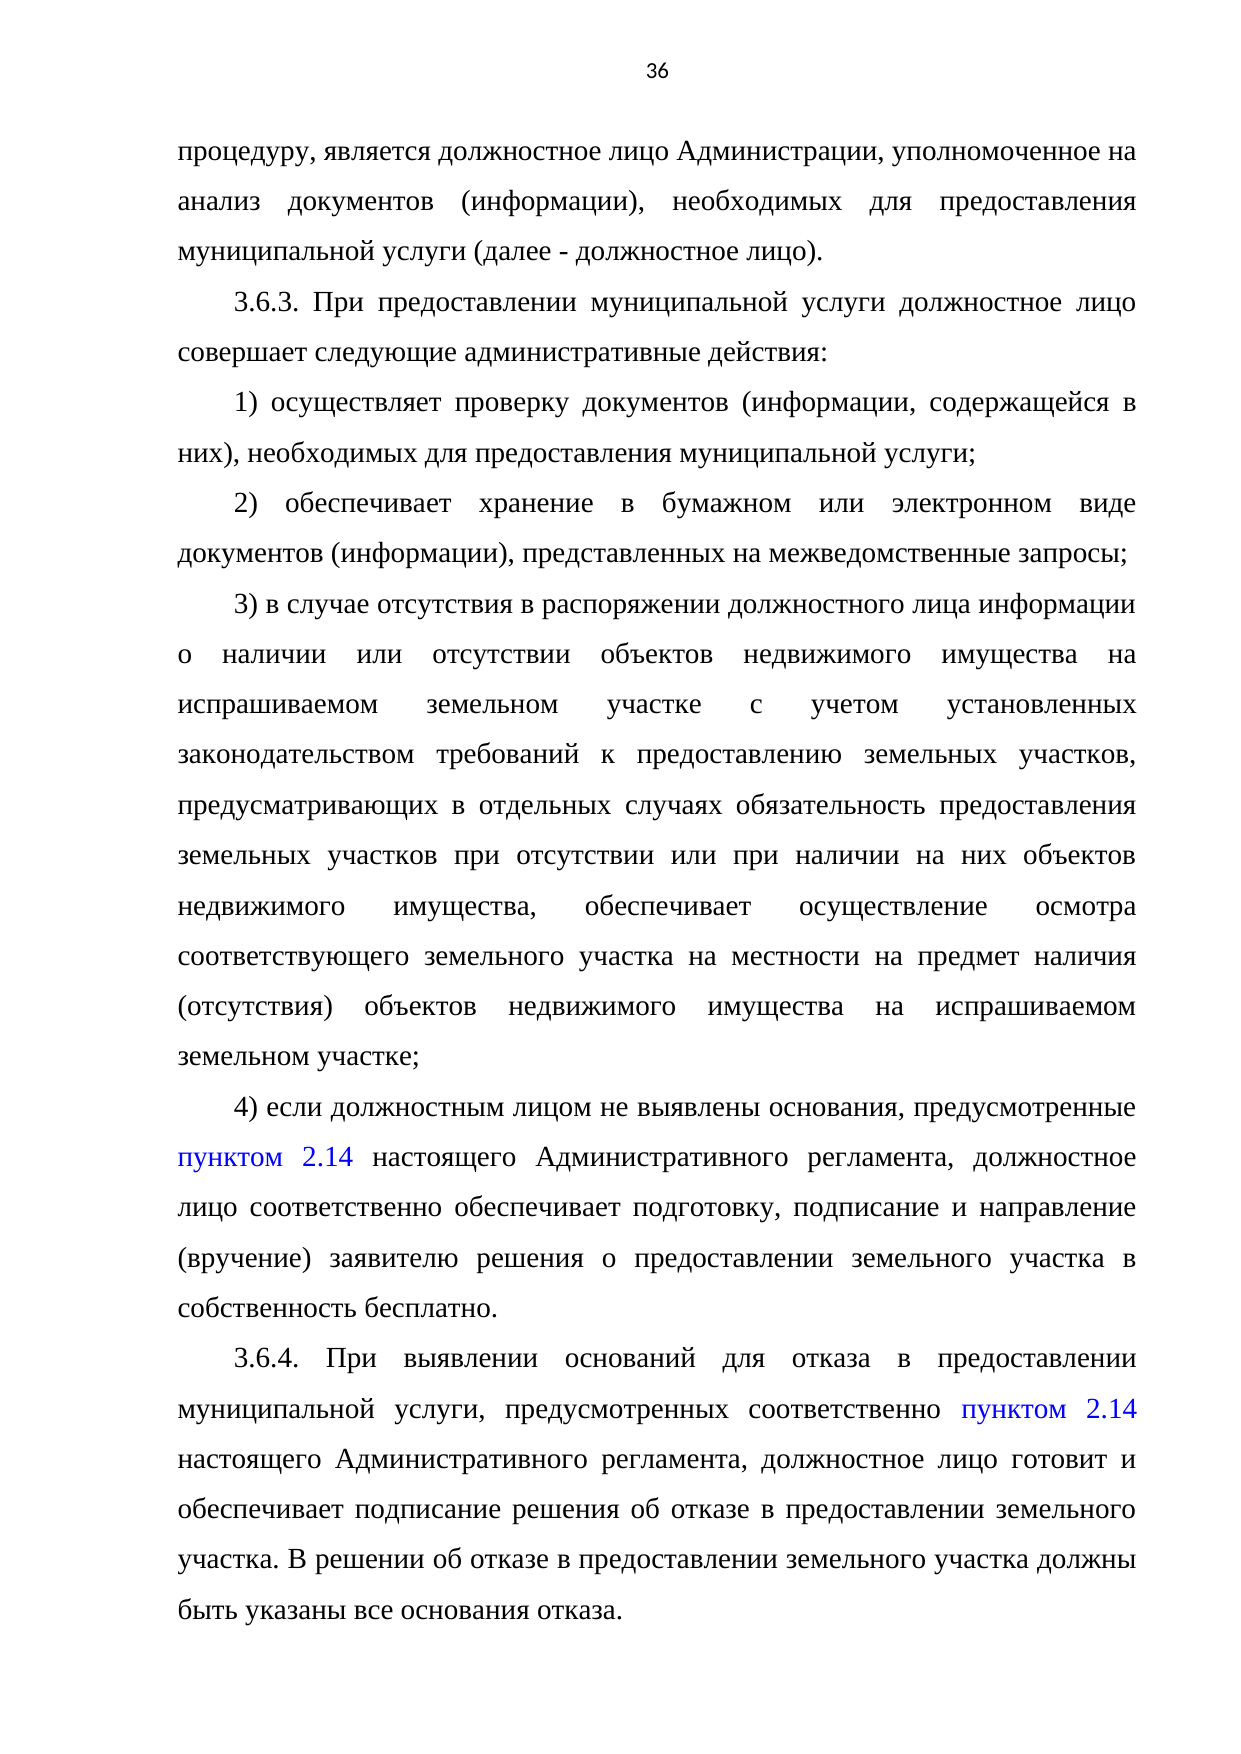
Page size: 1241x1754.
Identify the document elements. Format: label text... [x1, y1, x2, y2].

text 3.6.3. При предоставлении муниципальной услуги должностное лицо совершает следующие административные действия: [177, 284, 1137, 368]
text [177, 133, 1137, 267]
text 3.6.4. При выявлении оснований для отказа в предоставлении муниципальной услуги, предусмотренных соответственно пунктом 2.14 настоящего Административного регламента, должностное лицо готовит и обеспечивает подписание решения об отказе в предоставлении земельного участка. В решении об отказе в предоставлении земельного участка должны быть указаны все основания отказа. [177, 1340, 1137, 1626]
text 2) обеспечивает хранение в бумажном или электронном виде документов (информации), представленных на межведомственные запросы; [177, 485, 1137, 569]
text 1) осуществляет проверку документов (информации, содержащейся в них), необходимых для предоставления муниципальной услуги; [177, 384, 1137, 468]
text 4) если должностным лицом не выявлены основания, предусмотренные пунктом 2.14 настоящего Административного регламента, должностное лицо соответственно обеспечивает подготовку, подписание и направление (вручение) заявителю решения о предоставлении земельного участка в собственность бесплатно. [177, 1089, 1137, 1324]
text 3) в случае отсутствия в распоряжении должностного лица информации о наличии или отсутствии объектов недвижимого имущества на испрашиваемом земельном участке с учетом установленных законодательством требований к предоставлению земельных участков, предусматривающих в отдельных случаях обязательность предоставления земельных участков при отсутствии или при наличии на них объектов недвижимого имущества, обеспечивает осуществление осмотра соответствующего земельного участка на местности на предмет наличия (отсутствия) объектов недвижимого имущества на испрашиваемом земельном участке; [177, 586, 1137, 1072]
